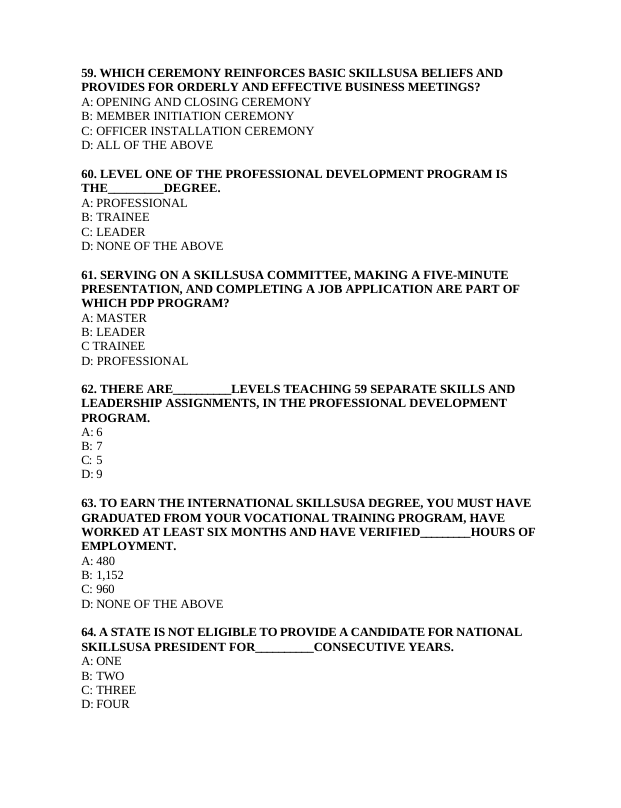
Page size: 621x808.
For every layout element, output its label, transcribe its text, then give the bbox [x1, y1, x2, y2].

text 59. WHICH CEREMONY REINFORCES BASIC SKILLSUSA BELIEFS AND PROVIDES FOR ORDERLY AND EFFECTIVE BUSINESS MEETINGS? [81, 66, 509, 95]
list ALL OF THE ABOVE [81, 138, 539, 152]
list NONE OF THE ABOVE [81, 239, 539, 253]
list 1,152 [81, 568, 539, 582]
list ONE [81, 654, 539, 668]
text D: PROFESSIONAL [81, 354, 539, 368]
text 62. THERE ARE LEVELS TEACHING 59 SEPARATE SKILLS AND [81, 382, 539, 397]
list 960 [81, 583, 539, 597]
list 5 [81, 453, 539, 468]
list 9 [81, 468, 539, 482]
text LEADERSHIP ASSIGNMENTS, IN THE PROFESSIONAL DEVELOPMENT PROGRAM. [81, 397, 509, 425]
list OFFICER INSTALLATION CEREMONY [81, 123, 539, 138]
list LEADER [81, 224, 539, 239]
list MEMBER INITIATION CEREMONY [81, 109, 539, 123]
text 64. A STATE IS NOT ELIGIBLE TO PROVIDE A CANDIDATE FOR NATIONAL [81, 626, 539, 640]
text SKILLSUSA PRESIDENT FOR CONSECUTIVE YEARS. [81, 640, 539, 654]
list TWO [81, 669, 539, 683]
list 6 [81, 425, 539, 439]
list 7 [81, 439, 539, 453]
text WORKED AT LEAST SIX MONTHS AND HAVE VERIFIED HOURS OF EMPLOYMENT. [81, 525, 539, 553]
list PROFESSIONAL [81, 196, 539, 210]
list TRAINEE [81, 210, 539, 224]
list 480 [81, 554, 539, 568]
list LEADER [81, 325, 539, 339]
list OPENING AND CLOSING CEREMONY [81, 95, 539, 109]
text 63. TO EARN THE INTERNATIONAL SKILLSUSA DEGREE, YOU MUST HAVE GRADUATED FROM YOUR VOCATIONAL TRAINING PROGRAM, HAVE [81, 497, 539, 525]
text C TRAINEE [81, 339, 539, 353]
text THE DEGREE. [81, 181, 539, 195]
text 61. SERVING ON A SKILLSUSA COMMITTEE, MAKING A FIVE-MINUTE PRESENTATION, AND COMPLETING A JOB APPLICATION ARE PART OF WHICH PDP PROGRAM? [81, 268, 524, 311]
list FOUR [81, 697, 539, 711]
text 60. LEVEL ONE OF THE PROFESSIONAL DEVELOPMENT PROGRAM IS [81, 167, 539, 181]
list THREE [81, 683, 539, 697]
list MASTER [81, 311, 539, 325]
list NONE OF THE ABOVE [81, 597, 539, 611]
